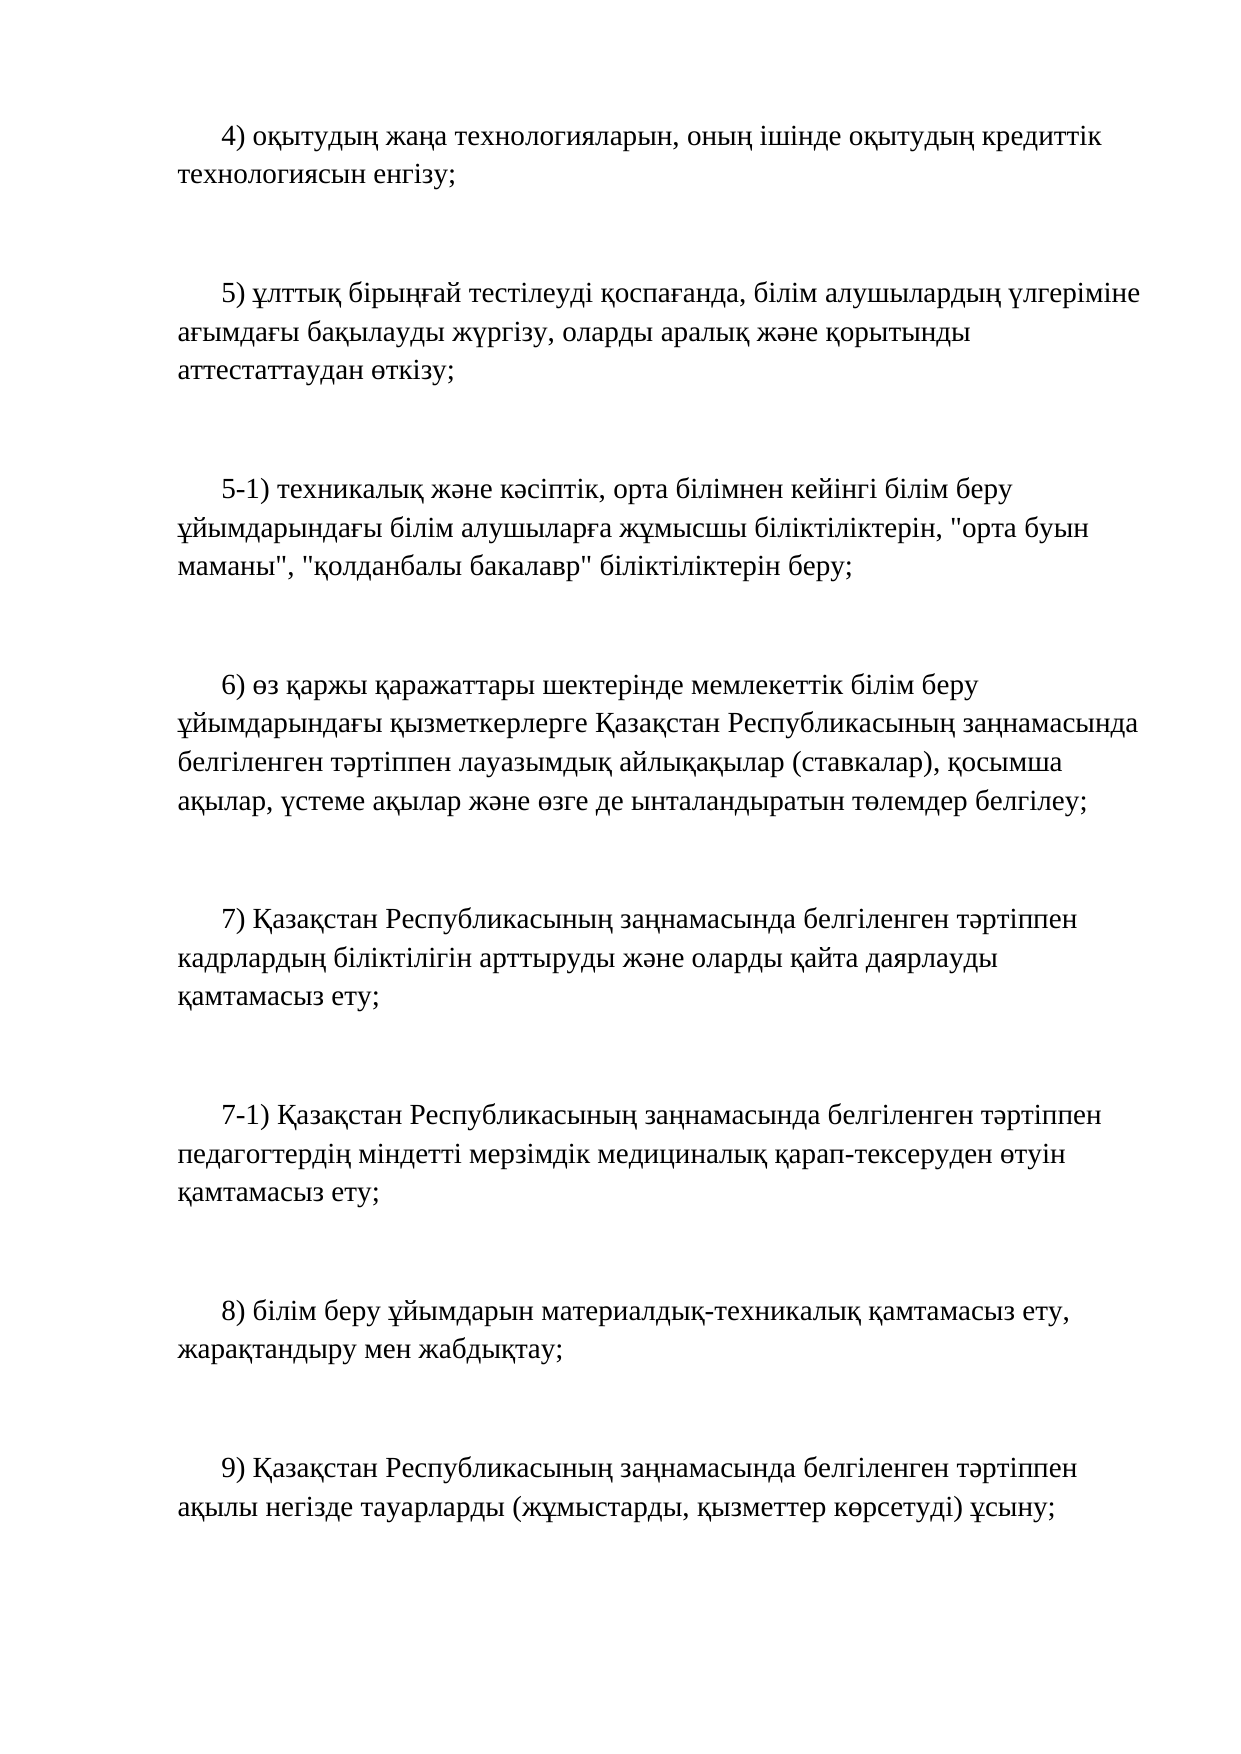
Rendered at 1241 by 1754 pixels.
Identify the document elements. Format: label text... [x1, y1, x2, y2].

text 5-1) техникалық және кәсіптік, орта білімнен кейінгі білім беру ұйымдарындағы білім алушыларға жұмысшы біліктіліктерін, "орта буын маманы", "қолданбалы бакалавр" біліктіліктерін беру; [177, 471, 1152, 582]
text 9) Қазақстан Республикасының заңнамасында белгіленген тәртіппен ақылы негізде тауарларды (жұмыстарды, қызметтер көрсетуді) ұсыну; [177, 1450, 1152, 1522]
text 7-1) Қазақстан Республикасының заңнамасында белгіленген тәртіппен педагогтердің міндетті мерзімдік медициналық қарап-тексеруден өтуін қамтамасыз ету; [177, 1097, 1152, 1208]
text 5) ұлттық бірыңғай тестілеуді қоспағанда, білім алушылардың үлгеріміне ағымдағы бақылауды жүргізу, оларды аралық және қорытынды аттестаттаудан өткізу; [177, 275, 1152, 386]
text 6) өз қаржы қаражаттары шектерінде мемлекеттік білім беру ұйымдарындағы қызметкерлерге Қазақстан Республикасының заңнамасында белгіленген тәртіппен лауазымдық айлықақылар (ставкалар), қосымша ақылар, үстеме ақылар және өзге де ынталандыратын төлемдер белгілеу; [177, 667, 1152, 816]
text 7) Қазақстан Республикасының заңнамасында белгіленген тәртіппен кадрлардың біліктілігін арттыруды және оларды қайта даярлауды қамтамасыз ету; [177, 901, 1152, 1012]
text 8) білім беру ұйымдарын материалдық-техникалық қамтамасыз ету, жарақтандыру мен жабдықтау; [177, 1293, 1152, 1365]
text 4) оқытудың жаңа технологияларын, оның ішінде оқытудың кредиттік технологиясын енгізу; [177, 118, 1152, 190]
